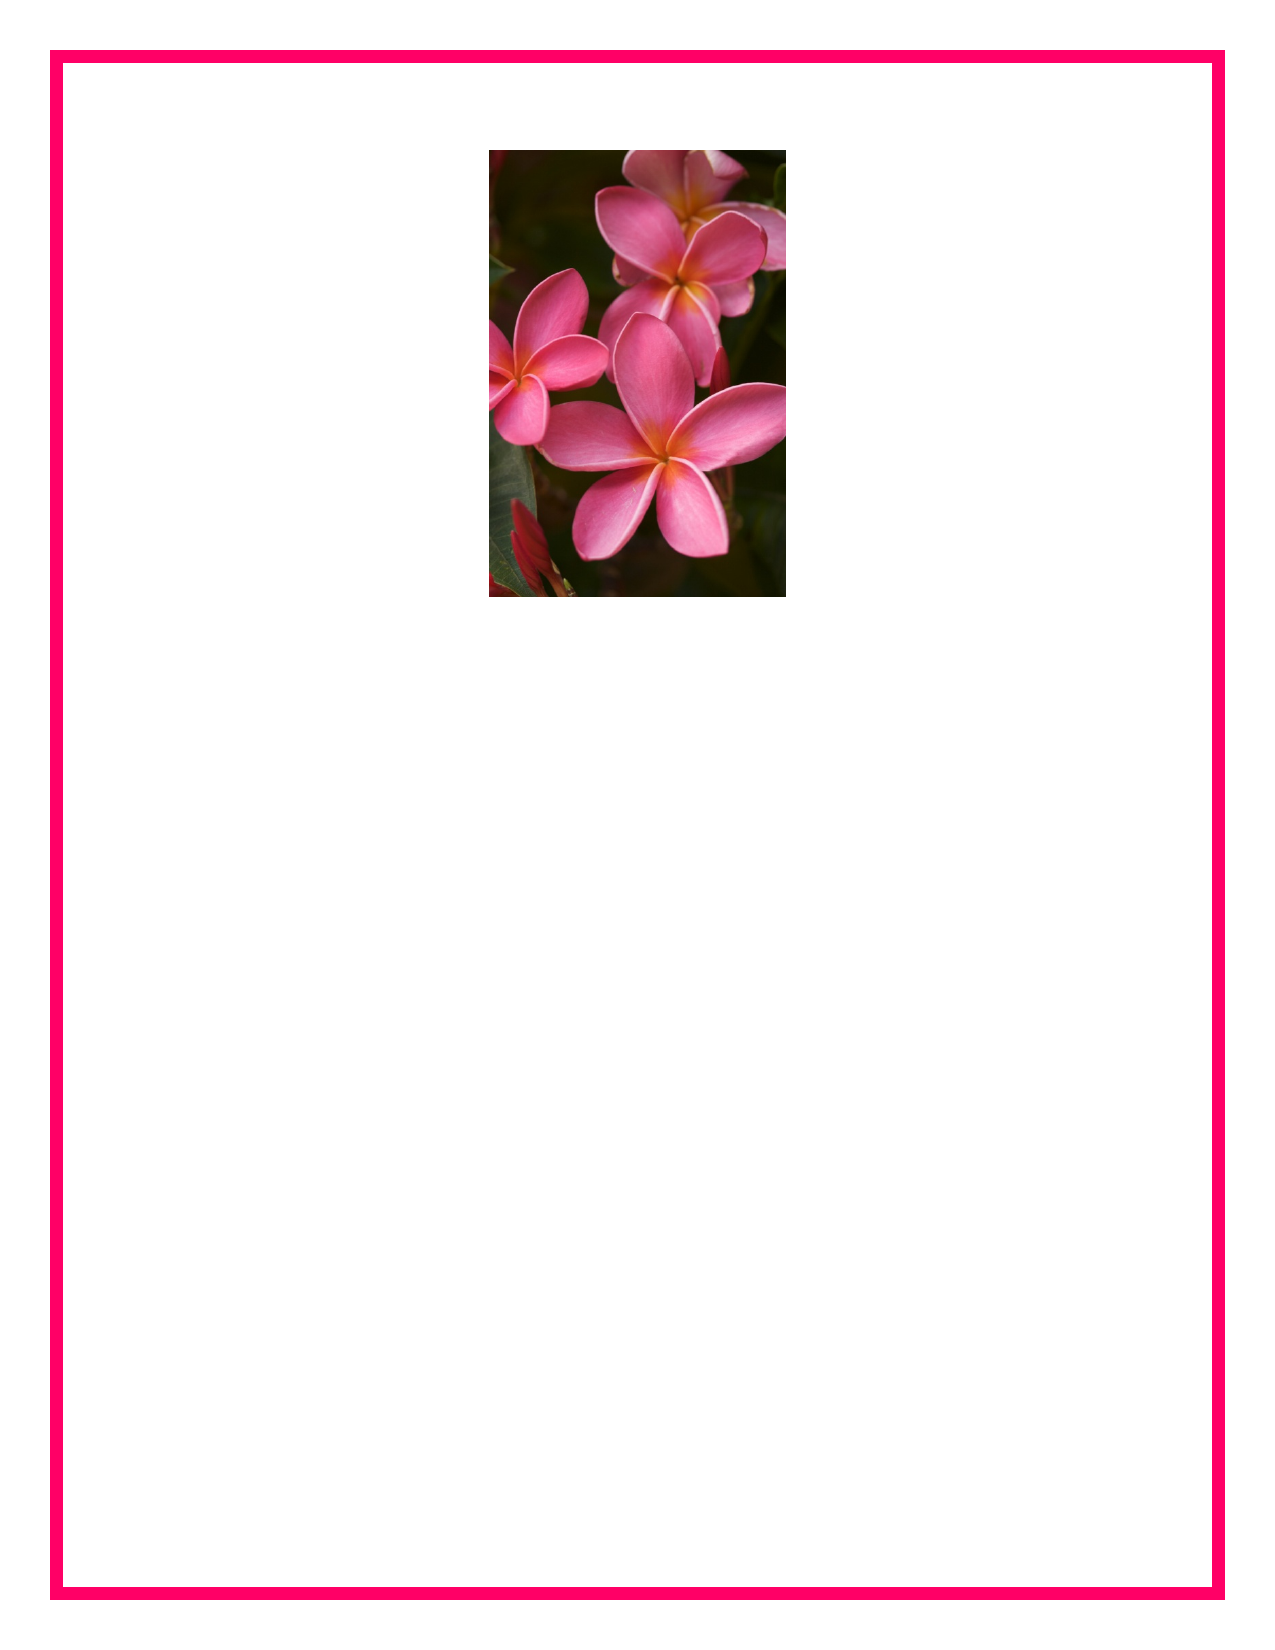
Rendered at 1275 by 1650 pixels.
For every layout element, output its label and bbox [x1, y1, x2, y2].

picture [489, 150, 786, 597]
